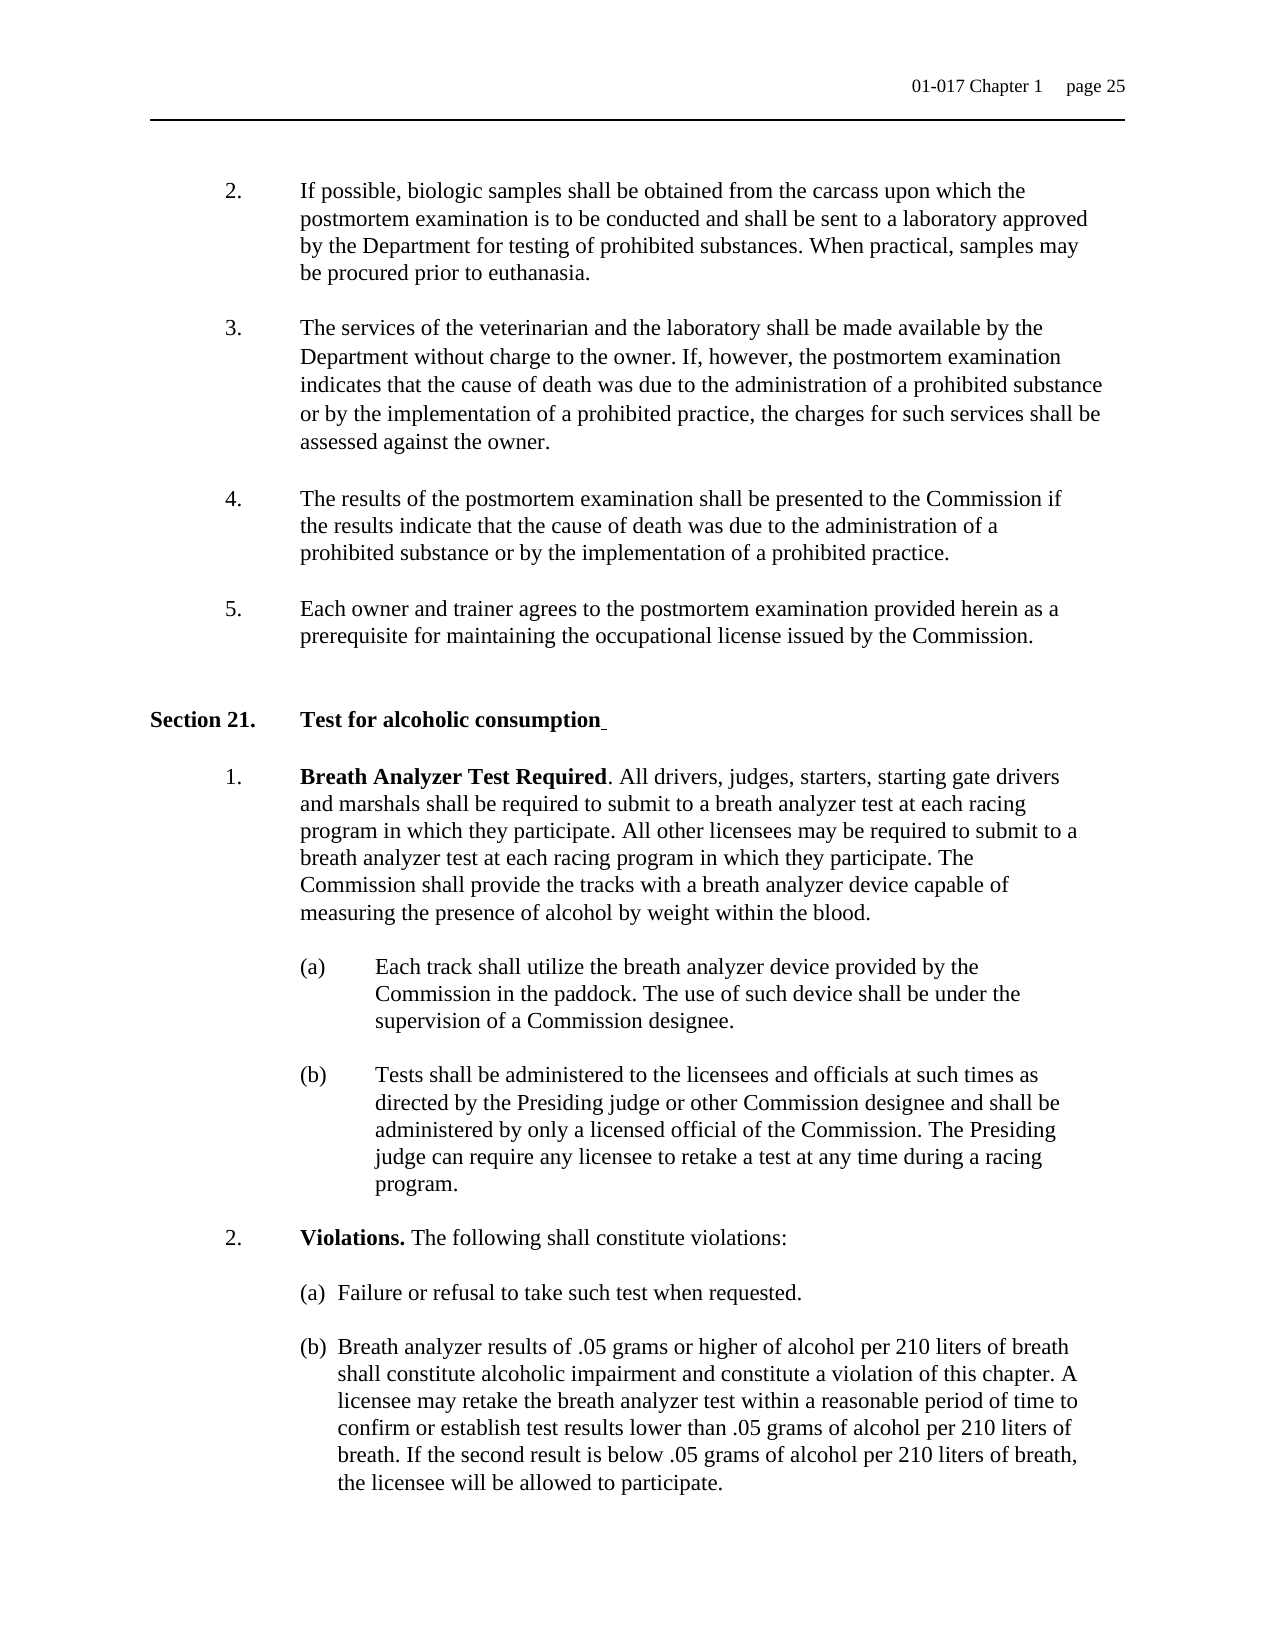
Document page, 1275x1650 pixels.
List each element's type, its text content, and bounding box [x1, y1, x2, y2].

subtitle Section 21. Test for alcoholic consumption [150, 706, 1105, 733]
list Breath Analyzer Test Required. All drivers, judges, starters, starting gate drivers and marshals shall be required to submit to a breath analyzer test at each racing program in which they participate. All other licensees may be required to submit to a breath analyzer test at each racing program in which they participate. The Commission shall provide the tracks with a breath analyzer device capable of measuring the presence of alcohol by weight within the blood. [225, 763, 1095, 925]
list Violations. The following shall constitute violations: [225, 1224, 1095, 1251]
text 3. The services of the veterinarian and the laboratory shall be made available by the Department without charge to the owner. If, however, the postmortem examination indicates that the cause of death was due to the administration of a prohibited substance or by the implementation of a prohibited practice, the charges for such services shall be assessed against the owner. [225, 314, 1125, 454]
list Breath analyzer results of .05 grams or higher of alcohol per 210 liters of breath shall constitute alcoholic impairment and constitute a violation of this chapter. A licensee may retake the breath analyzer test within a reasonable period of time to confirm or establish test results lower than .05 grams of alcohol per 210 liters of breath. If the second result is below .05 grams of alcohol per 210 liters of breath, the licensee will be allowed to participate. [300, 1333, 1105, 1495]
text 2. If possible, biologic samples shall be obtained from the carcass upon which the postmortem examination is to be conducted and shall be sent to a laboratory approved by the Department for testing of prohibited substances. When practical, samples may be procured prior to euthanasia. [225, 177, 1095, 285]
text 5. Each owner and trainer agrees to the postmortem examination provided herein as a prerequisite for maintaining the occupational license issued by the Commission. [225, 595, 1095, 648]
list Each track shall utilize the breath analyzer device provided by the Commission in the paddock. The use of such device shall be under the supervision of a Commission designee. [300, 953, 1095, 1034]
list Tests shall be administered to the licensees and officials at such times as directed by the Presiding judge or other Commission designee and shall be administered by only a licensed official of the Commission. The Presiding judge can require any licensee to retake a test at any time during a racing program. [300, 1061, 1095, 1196]
text 4. The results of the postmortem examination shall be presented to the Commission if the results indicate that the cause of death was due to the administration of a prohibited substance or by the implementation of a prohibited practice. [225, 485, 1095, 566]
list Failure or refusal to take such test when requested. [300, 1279, 1095, 1305]
